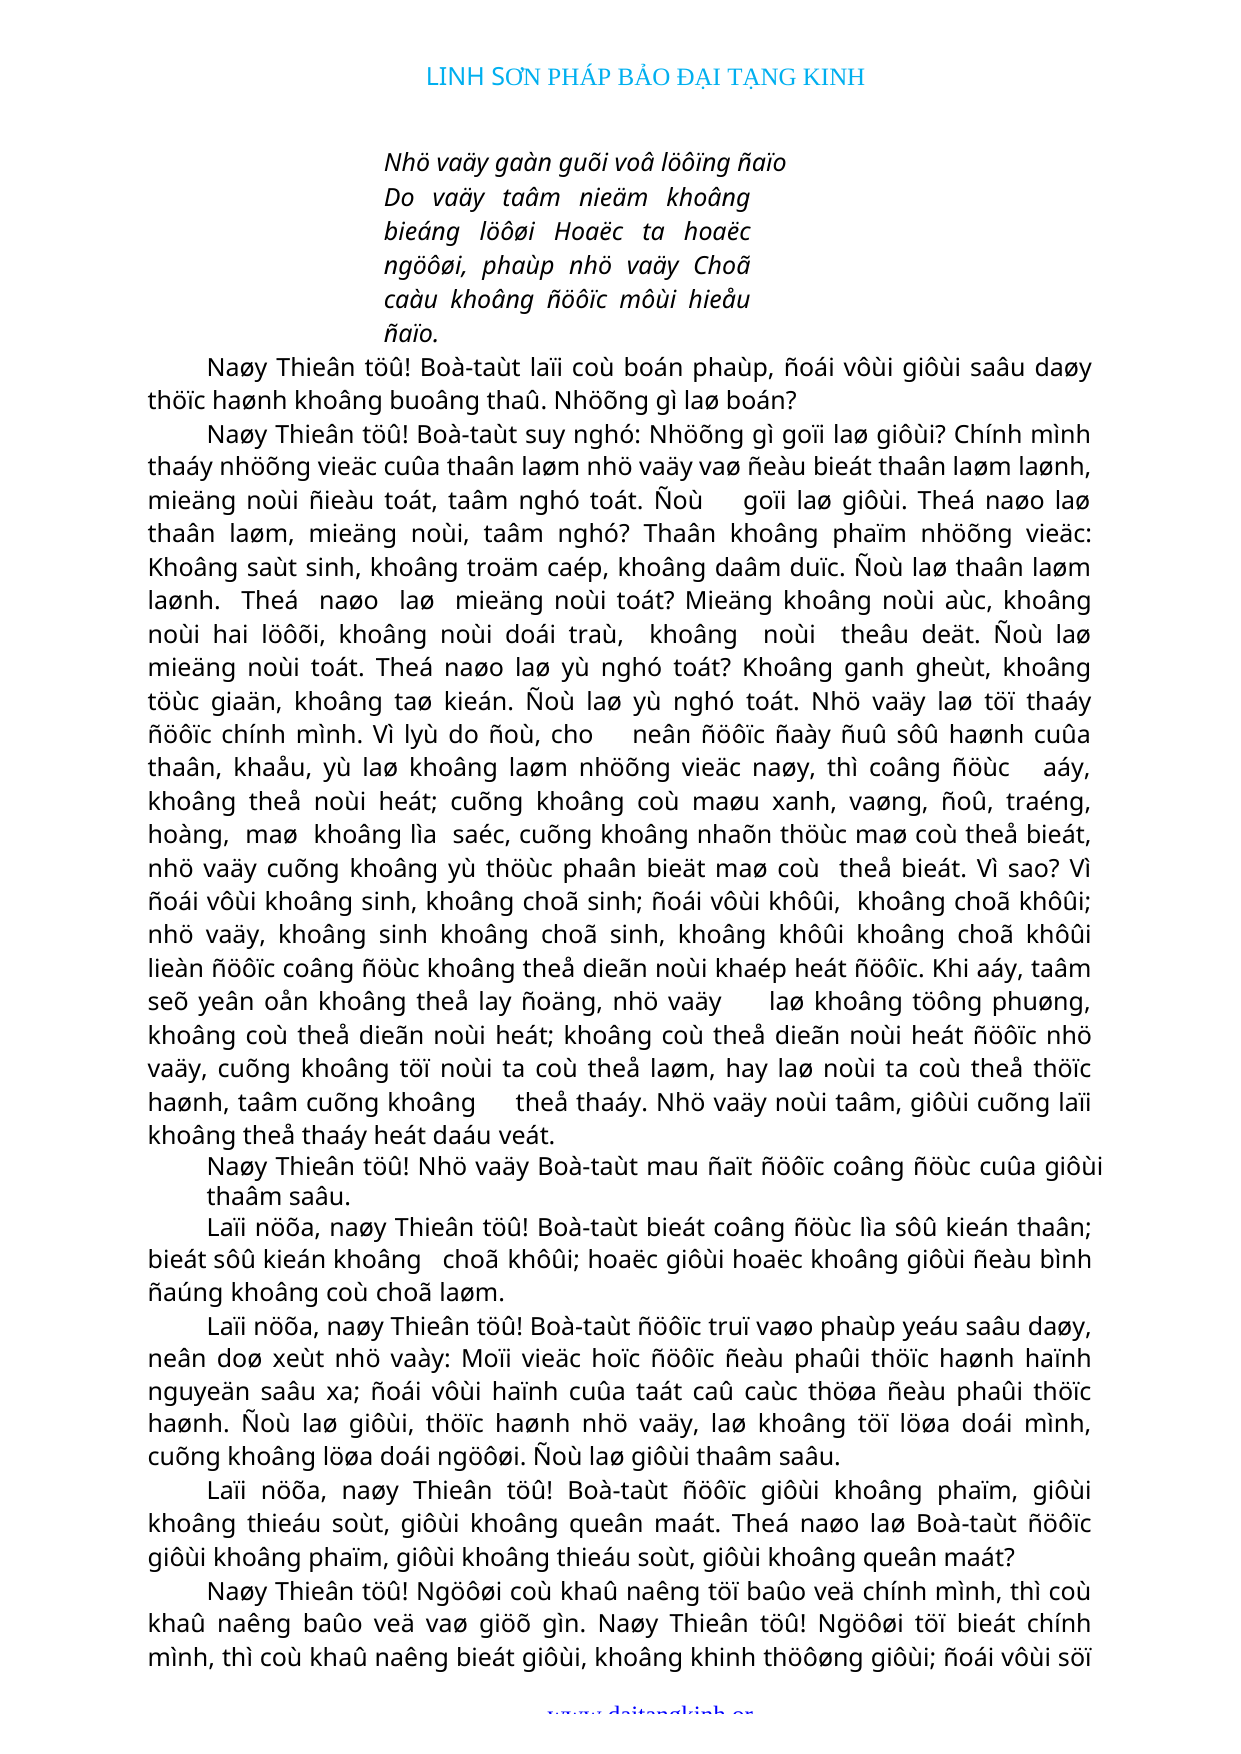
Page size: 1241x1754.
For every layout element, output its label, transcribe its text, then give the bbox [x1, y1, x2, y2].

text Nhö vaäy gaàn guõi voâ löôïng ñaïo [384, 145, 1105, 179]
text Laïi nöõa, naøy Thieân töû! Boà-taùt bieát coâng ñöùc lìa sôû kieán thaân; bieát sôû kieán khoâng choã khôûi; hoaëc giôùi hoaëc khoâng giôùi ñeàu bình ñaúng khoâng coù choã laøm. [147, 1211, 1093, 1309]
text Do vaäy taâm nieäm khoâng bieáng löôøi Hoaëc ta hoaëc ngöôøi, phaùp nhö vaäy Choã caàu khoâng ñöôïc môùi hieåu ñaïo. [384, 179, 751, 349]
text Laïi nöõa, naøy Thieân töû! Boà-taùt ñöôïc giôùi khoâng phaïm, giôùi khoâng thieáu soùt, giôùi khoâng queân maát. Theá naøo laø Boà-taùt ñöôïc giôùi khoâng phaïm, giôùi khoâng thieáu soùt, giôùi khoâng queân maát? [147, 1473, 1093, 1573]
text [147, 1573, 1093, 1673]
text Laïi nöõa, naøy Thieân töû! Boà-taùt ñöôïc truï vaøo phaùp yeáu saâu daøy, neân doø xeùt nhö vaày: Moïi vieäc hoïc ñöôïc ñeàu phaûi thöïc haønh haïnh nguyeän saâu xa; ñoái vôùi haïnh cuûa taát caû caùc thöøa ñeàu phaûi thöïc haønh. Ñoù laø giôùi, thöïc haønh nhö vaäy, laø khoâng töï löøa doái mình, cuõng khoâng löøa doái ngöôøi. Ñoù laø giôùi thaâm saâu. [147, 1309, 1093, 1473]
text Naøy Thieân töû! Boà-taùt laïi coù boán phaùp, ñoái vôùi giôùi saâu daøy thöïc haønh khoâng buoâng thaû. Nhöõng gì laø boán? [147, 349, 1093, 416]
text Naøy Thieân töû! Boà-taùt suy nghó: Nhöõng gì goïi laø giôùi? Chính mình thaáy nhöõng vieäc cuûa thaân laøm nhö vaäy vaø ñeàu bieát thaân laøm laønh, mieäng noùi ñieàu toát, taâm nghó toát. Ñoù goïi laø giôùi. Theá naøo laø thaân laøm, mieäng noùi, taâm nghó? Thaân khoâng phaïm nhöõng vieäc: Khoâng saùt sinh, khoâng troäm caép, khoâng daâm duïc. Ñoù laø thaân laøm laønh. Theá naøo laø mieäng noùi toát? Mieäng khoâng noùi aùc, khoâng noùi hai löôõi, khoâng noùi doái traù, khoâng noùi theâu deät. Ñoù laø mieäng noùi toát. Theá naøo laø yù nghó toát? Khoâng ganh gheùt, khoâng töùc giaän, khoâng taø kieán. Ñoù laø yù nghó toát. Nhö vaäy laø töï thaáy ñöôïc chính mình. Vì lyù do ñoù, cho neân ñöôïc ñaày ñuû sôû haønh cuûa thaân, khaåu, yù laø khoâng laøm nhöõng vieäc naøy, thì coâng ñöùc aáy, khoâng theå noùi heát; cuõng khoâng coù maøu xanh, vaøng, ñoû, traéng, hoàng, maø khoâng lìa saéc, cuõng khoâng nhaõn thöùc maø coù theå bieát, nhö vaäy cuõng khoâng yù thöùc phaân bieät maø coù theå bieát. Vì sao? Vì ñoái vôùi khoâng sinh, khoâng choã sinh; ñoái vôùi khôûi, khoâng choã khôûi; nhö vaäy, khoâng sinh khoâng choã sinh, khoâng khôûi khoâng choã khôûi lieàn ñöôïc coâng ñöùc khoâng theå dieãn noùi khaép heát ñöôïc. Khi aáy, taâm seõ yeân oån khoâng theå lay ñoäng, nhö vaäy laø khoâng töông phuøng, khoâng coù theå dieãn noùi heát; khoâng coù theå dieãn noùi heát ñöôïc nhö vaäy, cuõng khoâng töï noùi ta coù theå laøm, hay laø noùi ta coù theå thöïc haønh, taâm cuõng khoâng theå thaáy. Nhö vaäy noùi taâm, giôùi cuõng laïi khoâng theå thaáy heát daáu veát. [147, 416, 1093, 1152]
text Naøy Thieân töû! Nhö vaäy Boà-taùt mau ñaït ñöôïc coâng ñöùc cuûa giôùi thaâm saâu. [206, 1152, 1105, 1211]
